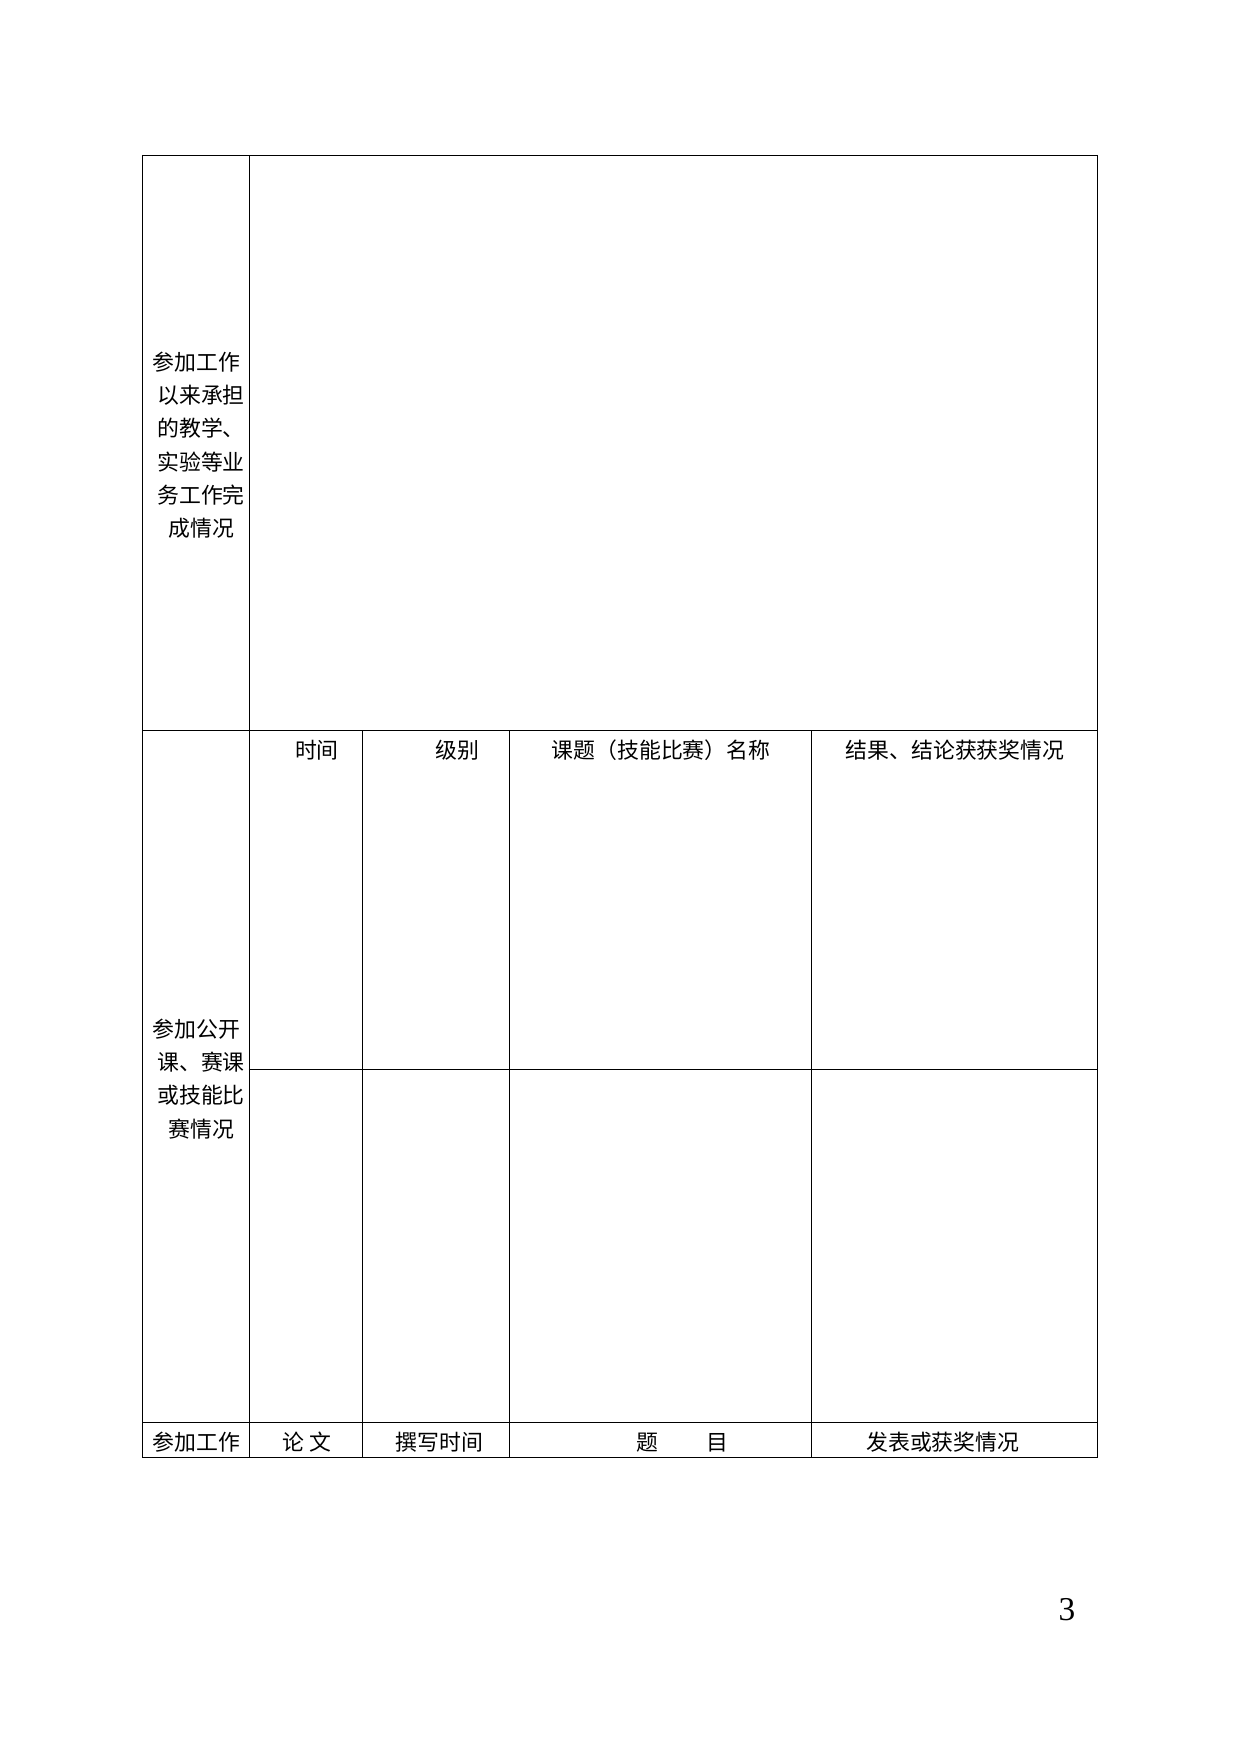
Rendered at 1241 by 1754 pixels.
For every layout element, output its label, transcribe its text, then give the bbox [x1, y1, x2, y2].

table_cell 参加工作以来承担的教学、实验等业务工作完成情况 [143, 156, 249, 730]
table_cell 撰写时间 [363, 1423, 509, 1457]
table_cell [363, 1070, 509, 1422]
table_cell 课题（技能比赛）名称 [510, 731, 811, 1069]
table_cell [250, 1070, 362, 1422]
table_cell 参加公开课、赛课或技能比赛情况 [143, 731, 249, 1422]
table_cell 论 文 [250, 1423, 362, 1457]
table_cell [510, 1070, 811, 1422]
table_cell 级别 [363, 731, 509, 1069]
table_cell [143, 1423, 249, 1457]
table_cell 结果、结论获获奖情况 [812, 731, 1097, 1069]
table_cell [250, 156, 1097, 730]
table_cell 时间 [250, 731, 362, 1069]
table_cell [812, 1070, 1097, 1422]
table_cell 发表或获奖情况 [812, 1423, 1097, 1457]
table_cell 题 目 [510, 1423, 811, 1457]
